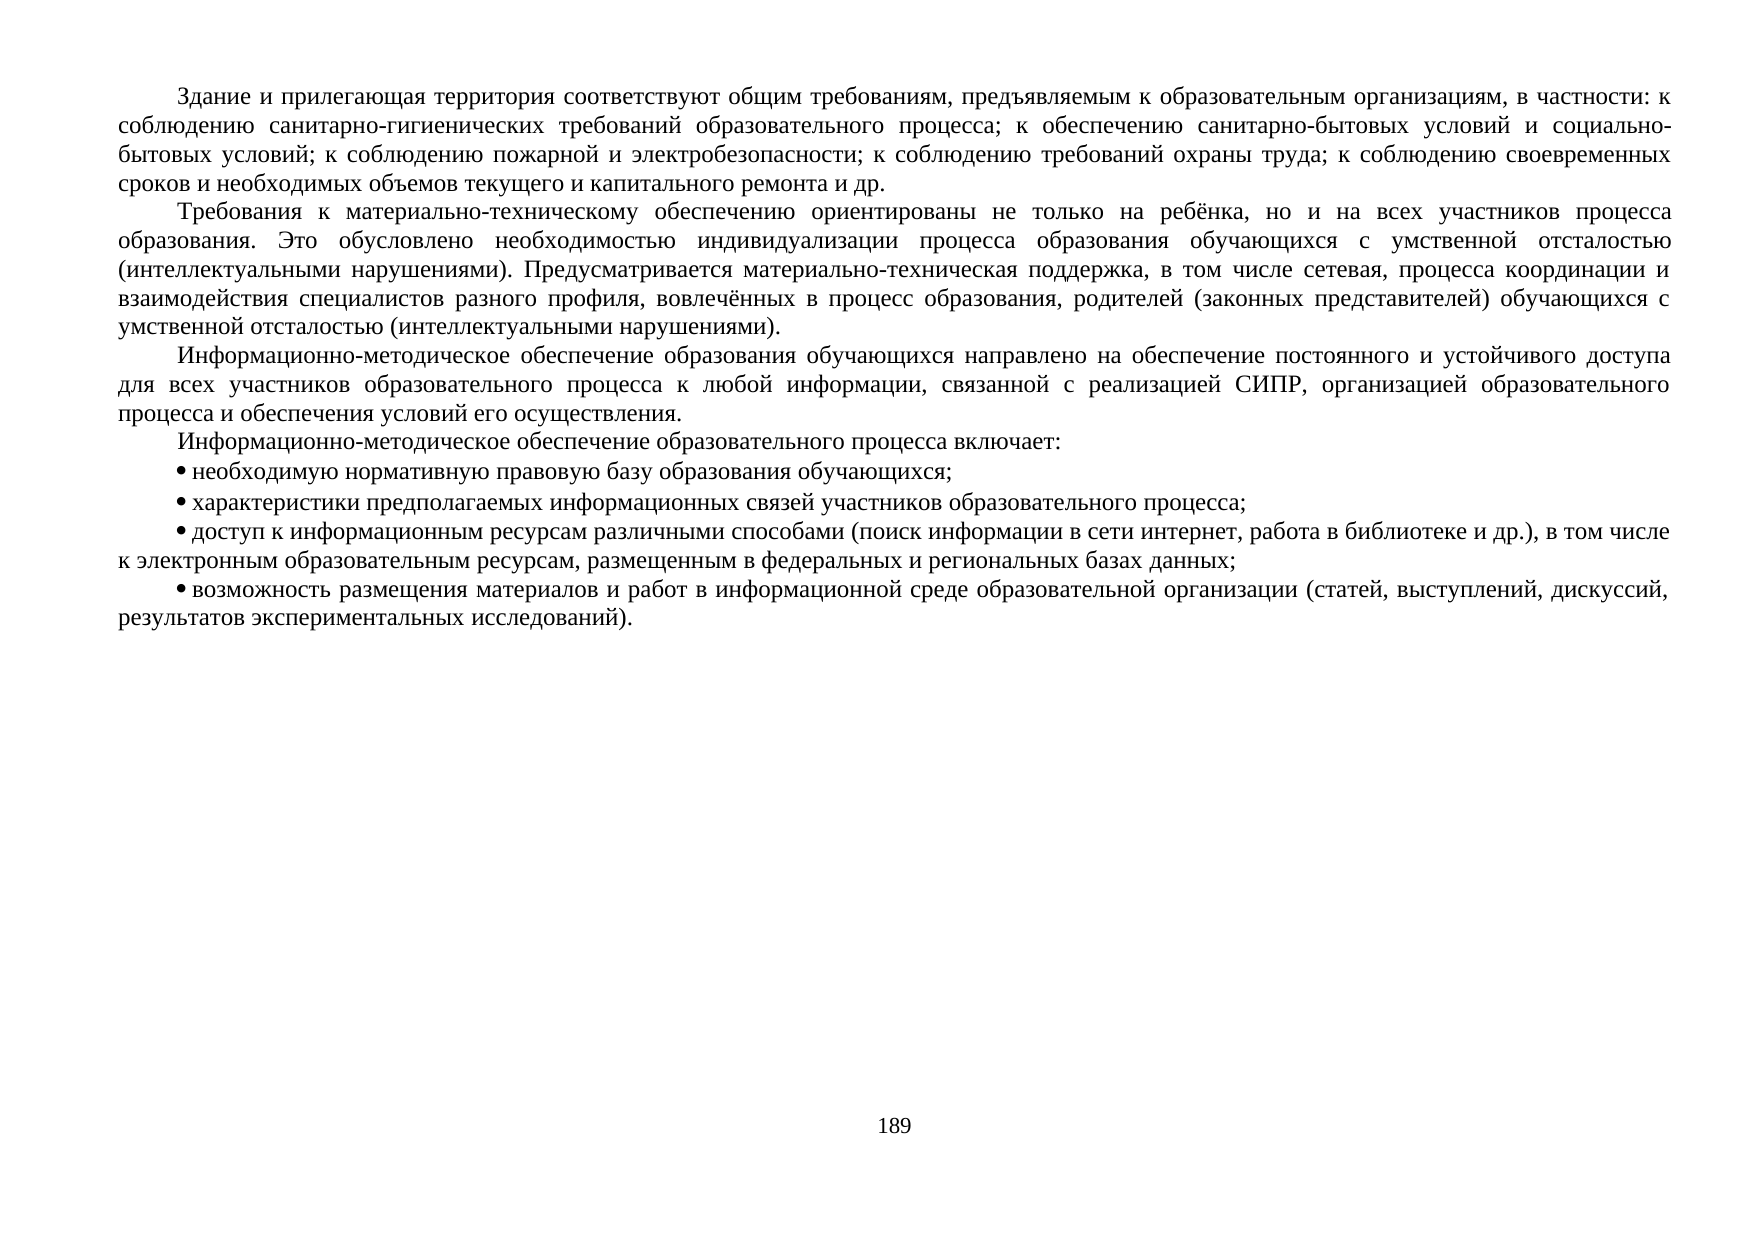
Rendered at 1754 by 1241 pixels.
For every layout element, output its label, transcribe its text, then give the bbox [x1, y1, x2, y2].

text Информационно-методическое обеспечение образовательного процесса включает: [177, 426, 1725, 455]
list доступ к информационным ресурсам различными способами (поиск информации в сети интернет, работа в библиотеке и др.), в том числе к электронным образовательным ресурсам, размещенным в федеральных и региональных базах данных; [118, 516, 1671, 574]
text Здание и прилегающая территория соответствуют общим требованиям, предъявляемым к образовательным организациям, в частности: к соблюдению санитарно-гигиенических требований образовательного процесса; к обеспечению санитарно-бытовых условий и социально- бытовых условий; к соблюдению пожарной и электробезопасности; к соблюдению требований охраны труда; к соблюдению своевременных сроков и необходимых объемов текущего и капитального ремонта и др. [118, 81, 1672, 196]
list необходимую нормативную правовую базу образования обучающихся; [177, 455, 1725, 486]
text Требования к материально-техническому обеспечению ориентированы не только на ребёнка, но и на всех участников процесса образования. Это обусловлено необходимостью индивидуализации процесса образования обучающихся с умственной отсталостью (интеллектуальными нарушениями). Предусматривается материально-техническая поддержка, в том числе сетевая, процесса координации и взаимодействия специалистов разного профиля, вовлечённых в процесс образования, родителей (законных представителей) обучающихся с умственной отсталостью (интеллектуальными нарушениями). [118, 196, 1672, 340]
list возможность размещения материалов и работ в информационной среде образовательной организации (статей, выступлений, дискуссий, результатов экспериментальных исследований). [118, 574, 1670, 631]
list характеристики предполагаемых информационных связей участников образовательного процесса; [177, 486, 1725, 516]
text Информационно-методическое обеспечение образования обучающихся направлено на обеспечение постоянного и устойчивого доступа для всех участников образовательного процесса к любой информации, связанной с реализацией СИПР, организацией образовательного процесса и обеспечения условий его осуществления. [118, 340, 1671, 426]
